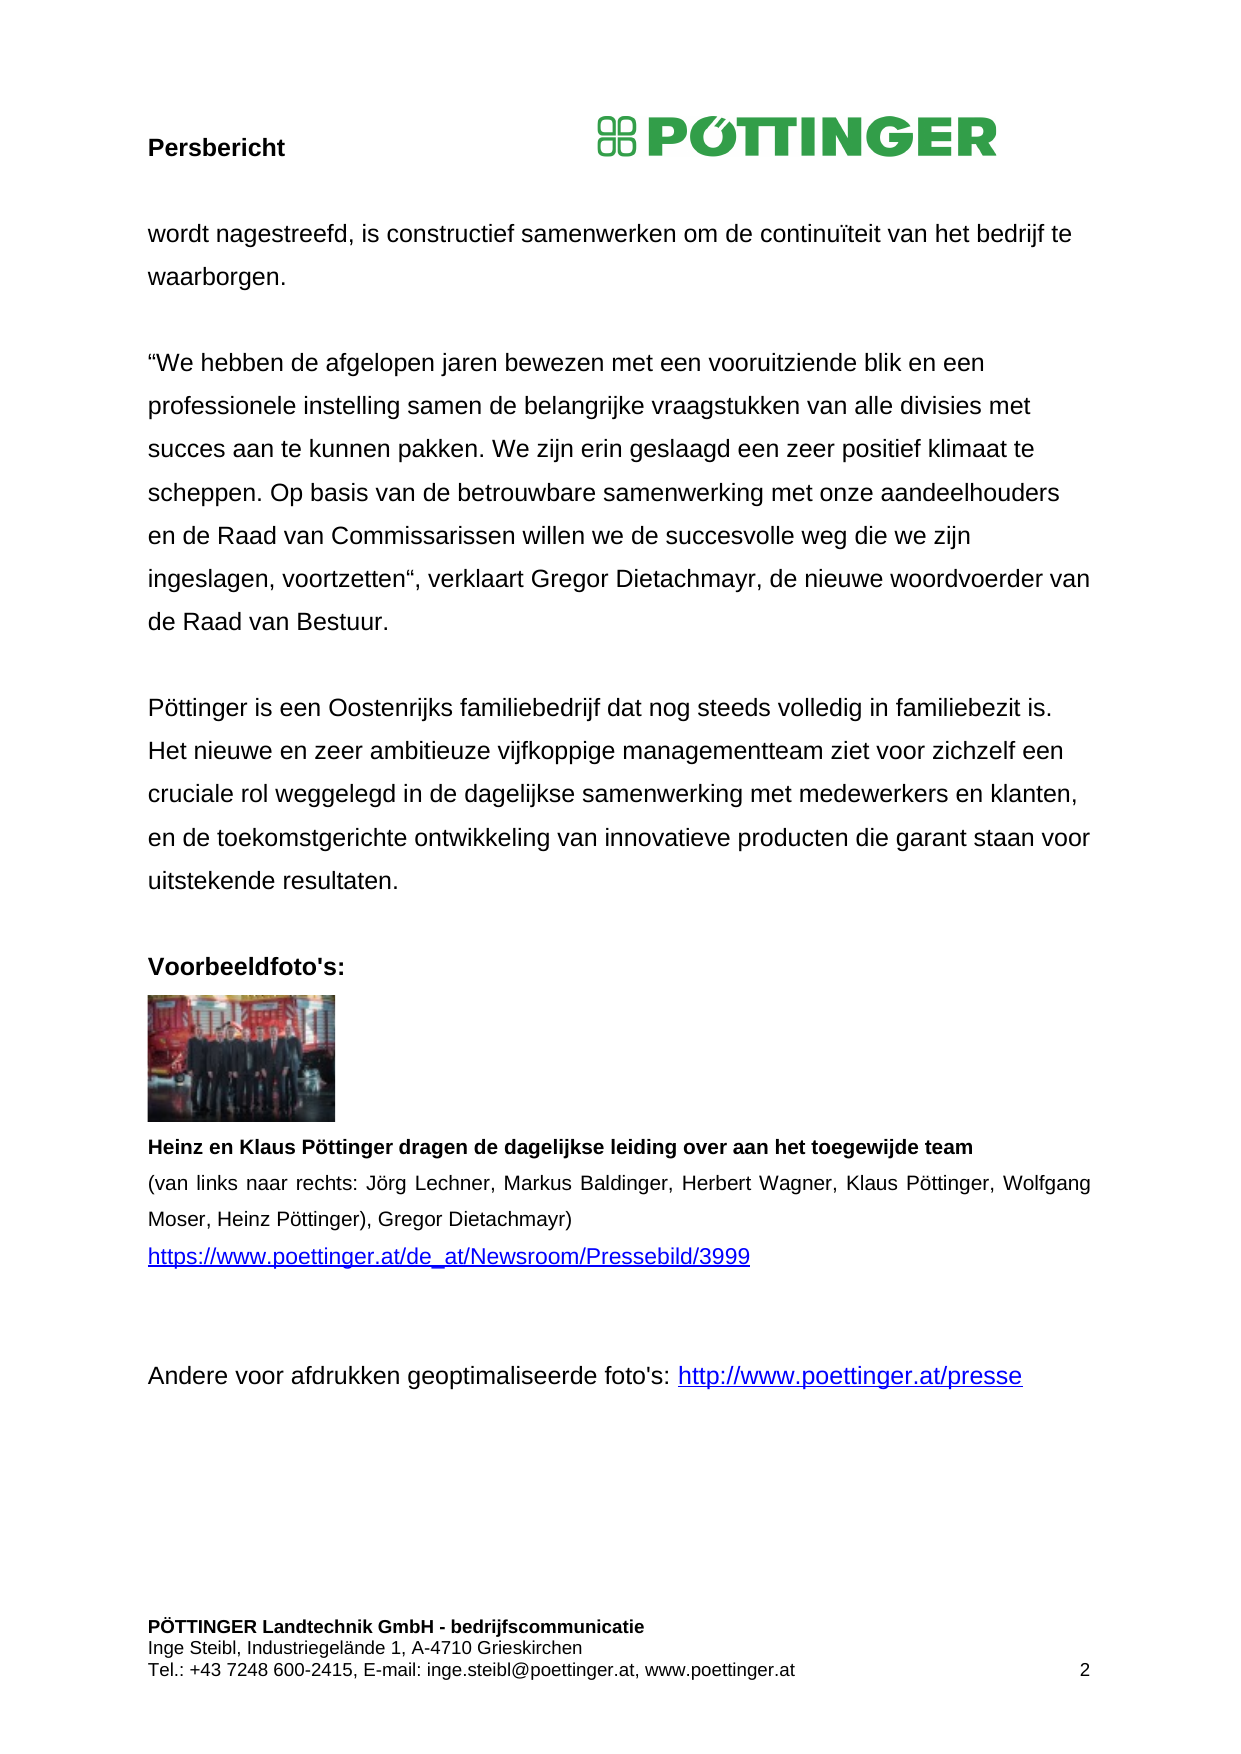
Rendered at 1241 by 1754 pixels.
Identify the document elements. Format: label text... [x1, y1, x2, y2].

picture [597, 116, 997, 157]
text Andere voor afdrukken geoptimaliseerde foto's: http://www.poettinger.at/presse [148, 1361, 1093, 1390]
text Pöttinger is een Oostenrijks familiebedrijf dat nog steeds volledig in familiebezit is. Het nieuwe en zeer ambitieuze vijfkoppige managementteam ziet voor zichzelf een cruciale rol weggelegd in de dagelijkse samenwerking met medewerkers en klanten, en de toekomstgerichte ontwikkeling van innovatieve producten die garant staan voor uitstekende resultaten. [148, 693, 1093, 894]
text https://www.poettinger.at/de_at/Newsroom/Pressebild/3999 [148, 1243, 1093, 1269]
picture [147, 995, 336, 1122]
text Voorbeeldfoto's: [148, 952, 1093, 981]
text “We hebben de afgelopen jaren bewezen met een vooruitziende blik en een professionele instelling samen de belangrijke vraagstukken van alle divisies met succes aan te kunnen pakken. We zijn erin geslaagd een zeer positief klimaat te scheppen. Op basis van de betrouwbare samenwerking met onze aandeelhouders en de Raad van Commissarissen willen we de succesvolle weg die we zijn ingeslagen, voortzetten“, verklaart Gregor Dietachmayr, de nieuwe woordvoerder van de Raad van Bestuur. [148, 348, 1093, 636]
text Heinz en Klaus Pöttinger dragen de dagelijkse leiding over aan het toegewijde team [148, 1135, 1093, 1159]
text (van links naar rechts: Jörg Lechner, Markus Baldinger, Herbert Wagner, Klaus Pöttinger, Wolfgang Moser, Heinz Pöttinger), Gregor Dietachmayr) [148, 1171, 1093, 1231]
